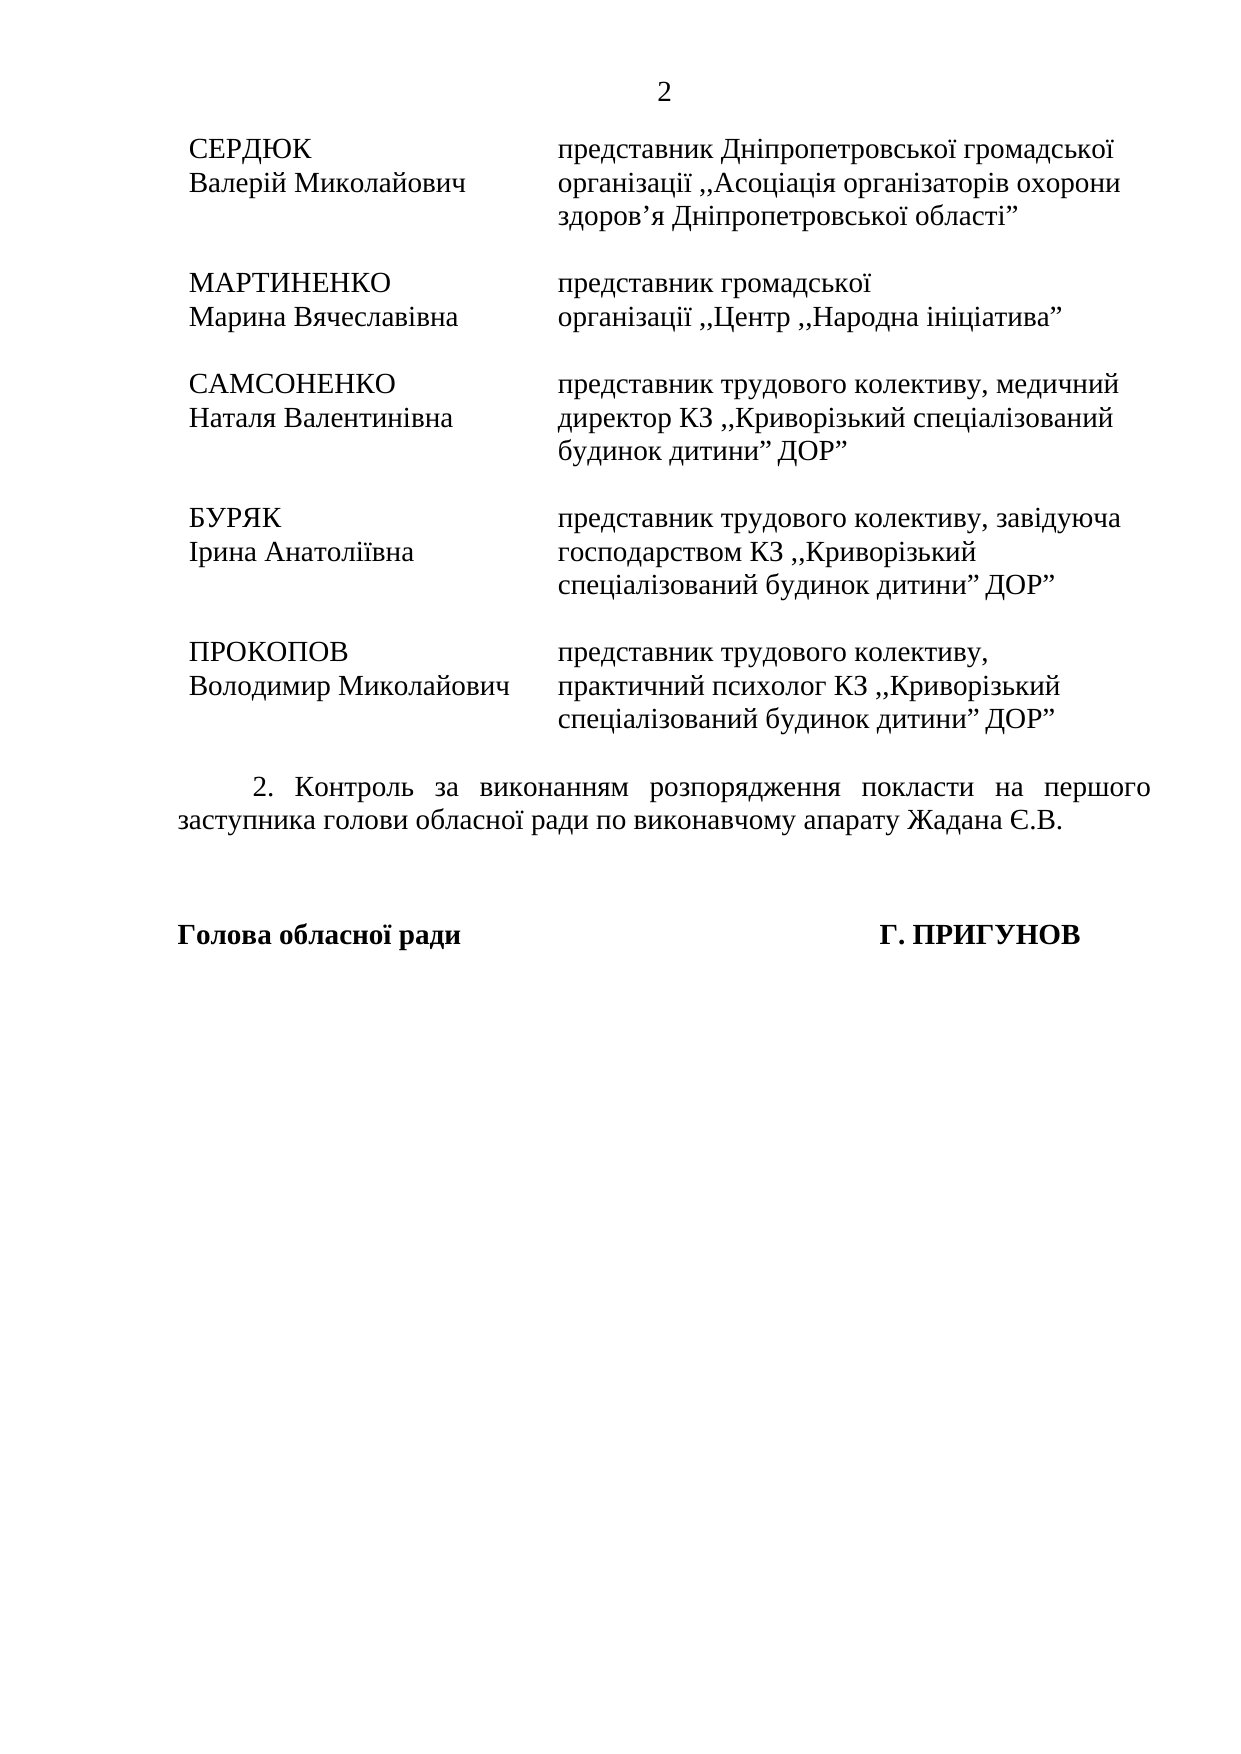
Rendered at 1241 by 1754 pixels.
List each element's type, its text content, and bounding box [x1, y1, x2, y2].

table_cell СЕРДЮК Валерій Миколайович [177, 131, 546, 266]
table_cell МАРТИНЕНКО Марина Вячеславівна [177, 266, 546, 366]
table_cell представник трудового колективу, медичний директор КЗ ,,Криворізький спеціалізований будинок дитини” ДОР” [546, 366, 1152, 500]
table_cell представник трудового колективу, завідуюча господарством КЗ ,,Криворізький спеціалізований будинок дитини” ДОР” [546, 500, 1152, 634]
table_cell представник Дніпропетровської громадської організації ,,Асоціація організаторів охорони здоров’я Дніпропетровської області” [546, 131, 1152, 266]
text 2. Контроль за виконанням розпорядження покласти на першого заступника голови обласної ради по виконавчому апарату Жадана Є.В. [177, 769, 1152, 836]
table_cell представник громадської організації ,,Центр ,,Народна ініціатива” [546, 266, 1152, 366]
table_cell представник трудового колективу, практичний психолог КЗ ,,Криворізький спеціалізований будинок дитини” ДОР” [546, 635, 1152, 769]
table_cell ПРОКОПОВ Володимир Миколайович [177, 635, 546, 769]
text Голова обласної ради Г. ПРИГУНОВ [177, 917, 1152, 951]
table_cell САМСОНЕНКО Наталя Валентинівна [177, 366, 546, 500]
table_cell БУРЯК Ірина Анатоліївна [177, 500, 546, 634]
